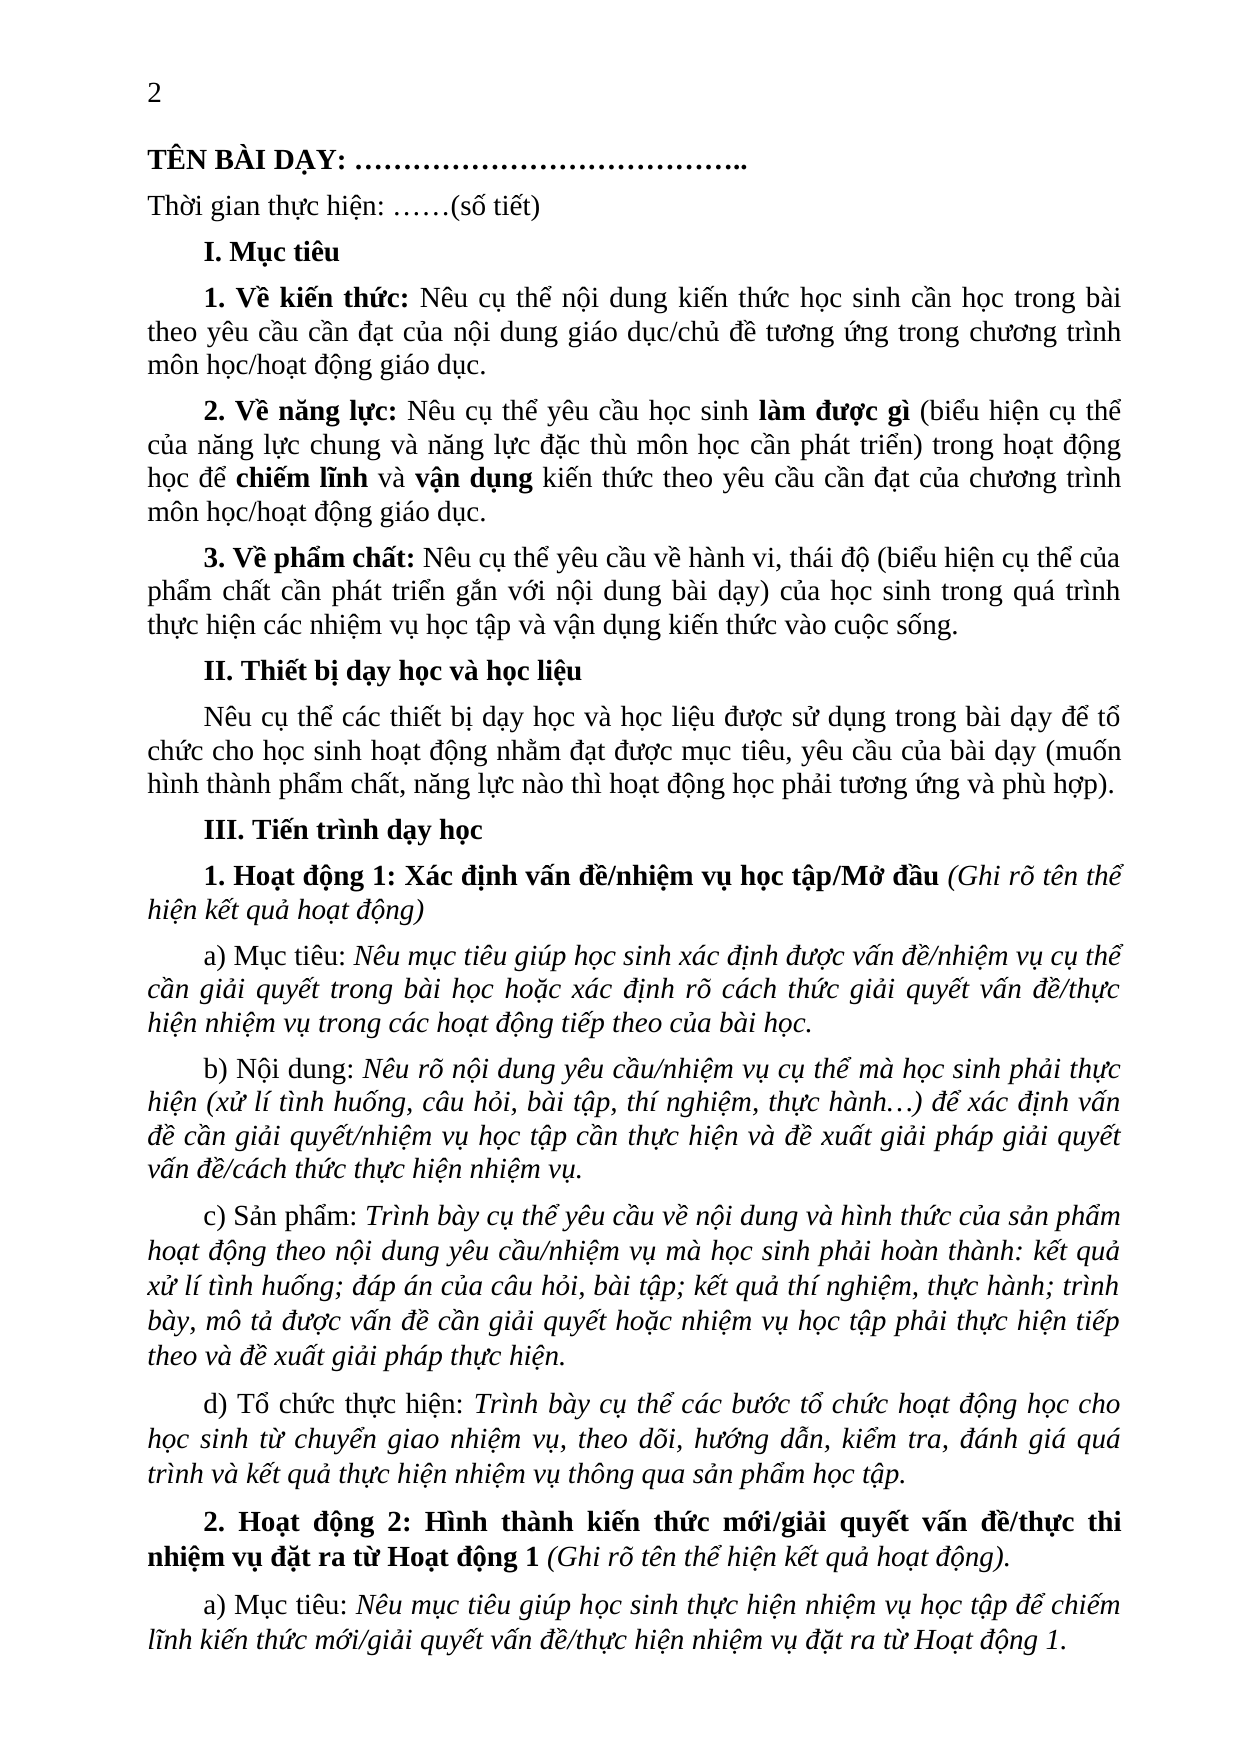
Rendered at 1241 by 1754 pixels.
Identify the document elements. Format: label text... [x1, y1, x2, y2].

text b) Nội dung: Nêu rõ nội dung yêu cầu/nhiệm vụ cụ thể mà học sinh phải thực hiện (xử lí tình huống, câu hỏi, bài tập, thí nghiệm, thực hành…) để xác định vấn đề cần giải quyết/nhiệm vụ học tập cần thực hiện và đề xuất giải pháp giải quyết vấn đề/cách thức thực hiện nhiệm vụ. [147, 1051, 1122, 1185]
text a) Mục tiêu: Nêu mục tiêu giúp học sinh thực hiện nhiệm vụ học tập để chiếm lĩnh kiến thức mới/giải quyết vấn đề/thực hiện nhiệm vụ đặt ra từ Hoạt động 1. [147, 1587, 1122, 1656]
text 1. Về kiến thức: Nêu cụ thể nội dung kiến thức học sinh cần học trong bài theo yêu cầu cần đạt của nội dung giáo dục/chủ đề tương ứng trong chương trình môn học/hoạt động giáo dục. [147, 280, 1122, 381]
text I. Mục tiêu [147, 234, 1122, 268]
text 2. Hoạt động 2: Hình thành kiến thức mới/giải quyết vấn đề/thực thi nhiệm vụ đặt ra từ Hoạt động 1 (Ghi rõ tên thể hiện kết quả hoạt động). [147, 1504, 1122, 1573]
text III. Tiến trình dạy học [147, 812, 1122, 846]
text d) Tổ chức thực hiện: Trình bày cụ thể các bước tổ chức hoạt động học cho học sinh từ chuyển giao nhiệm vụ, theo dõi, hướng dẫn, kiểm tra, đánh giá quá trình và kết quả thực hiện nhiệm vụ thông qua sản phẩm học tập. [147, 1386, 1122, 1490]
text Thời gian thực hiện: ……(số tiết) [147, 188, 1122, 222]
text Nêu cụ thể các thiết bị dạy học và học liệu được sử dụng trong bài dạy để tổ chức cho học sinh hoạt động nhằm đạt được mục tiêu, yêu cầu của bài dạy (muốn hình thành phẩm chất, năng lực nào thì hoạt động học phải tương ứng và phù hợp). [147, 699, 1122, 800]
text 1. Hoạt động 1: Xác định vấn đề/nhiệm vụ học tập/Mở đầu (Ghi rõ tên thể hiện kết quả hoạt động) [147, 858, 1122, 925]
text II. Thiết bị dạy học và học liệu [147, 653, 1122, 687]
text c) Sản phẩm: Trình bày cụ thể yêu cầu về nội dung và hình thức của sản phẩm hoạt động theo nội dung yêu cầu/nhiệm vụ mà học sinh phải hoàn thành: kết quả xử lí tình huống; đáp án của câu hỏi, bài tập; kết quả thí nghiệm, thực hành; trình bày, mô tả được vấn đề cần giải quyết hoặc nhiệm vụ học tập phải thực hiện tiếp theo và đề xuất giải pháp thực hiện. [147, 1198, 1122, 1372]
text a) Mục tiêu: Nêu mục tiêu giúp học sinh xác định được vấn đề/nhiệm vụ cụ thể cần giải quyết trong bài học hoặc xác định rõ cách thức giải quyết vấn đề/thực hiện nhiệm vụ trong các hoạt động tiếp theo của bài học. [147, 938, 1122, 1038]
text 3. Về phẩm chất: Nêu cụ thể yêu cầu về hành vi, thái độ (biểu hiện cụ thể của phẩm chất cần phát triển gắn với nội dung bài dạy) của học sinh trong quá trình thực hiện các nhiệm vụ học tập và vận dụng kiến thức vào cuộc sống. [147, 540, 1122, 641]
text 2. Về năng lực: Nêu cụ thể yêu cầu học sinh làm được gì (biểu hiện cụ thể của năng lực chung và năng lực đặc thù môn học cần phát triển) trong hoạt động học để chiếm lĩnh và vận dụng kiến thức theo yêu cầu cần đạt của chương trình môn học/hoạt động giáo dục. [147, 393, 1122, 527]
text TÊN BÀI DẠY: ………………………………….. [147, 142, 1122, 176]
